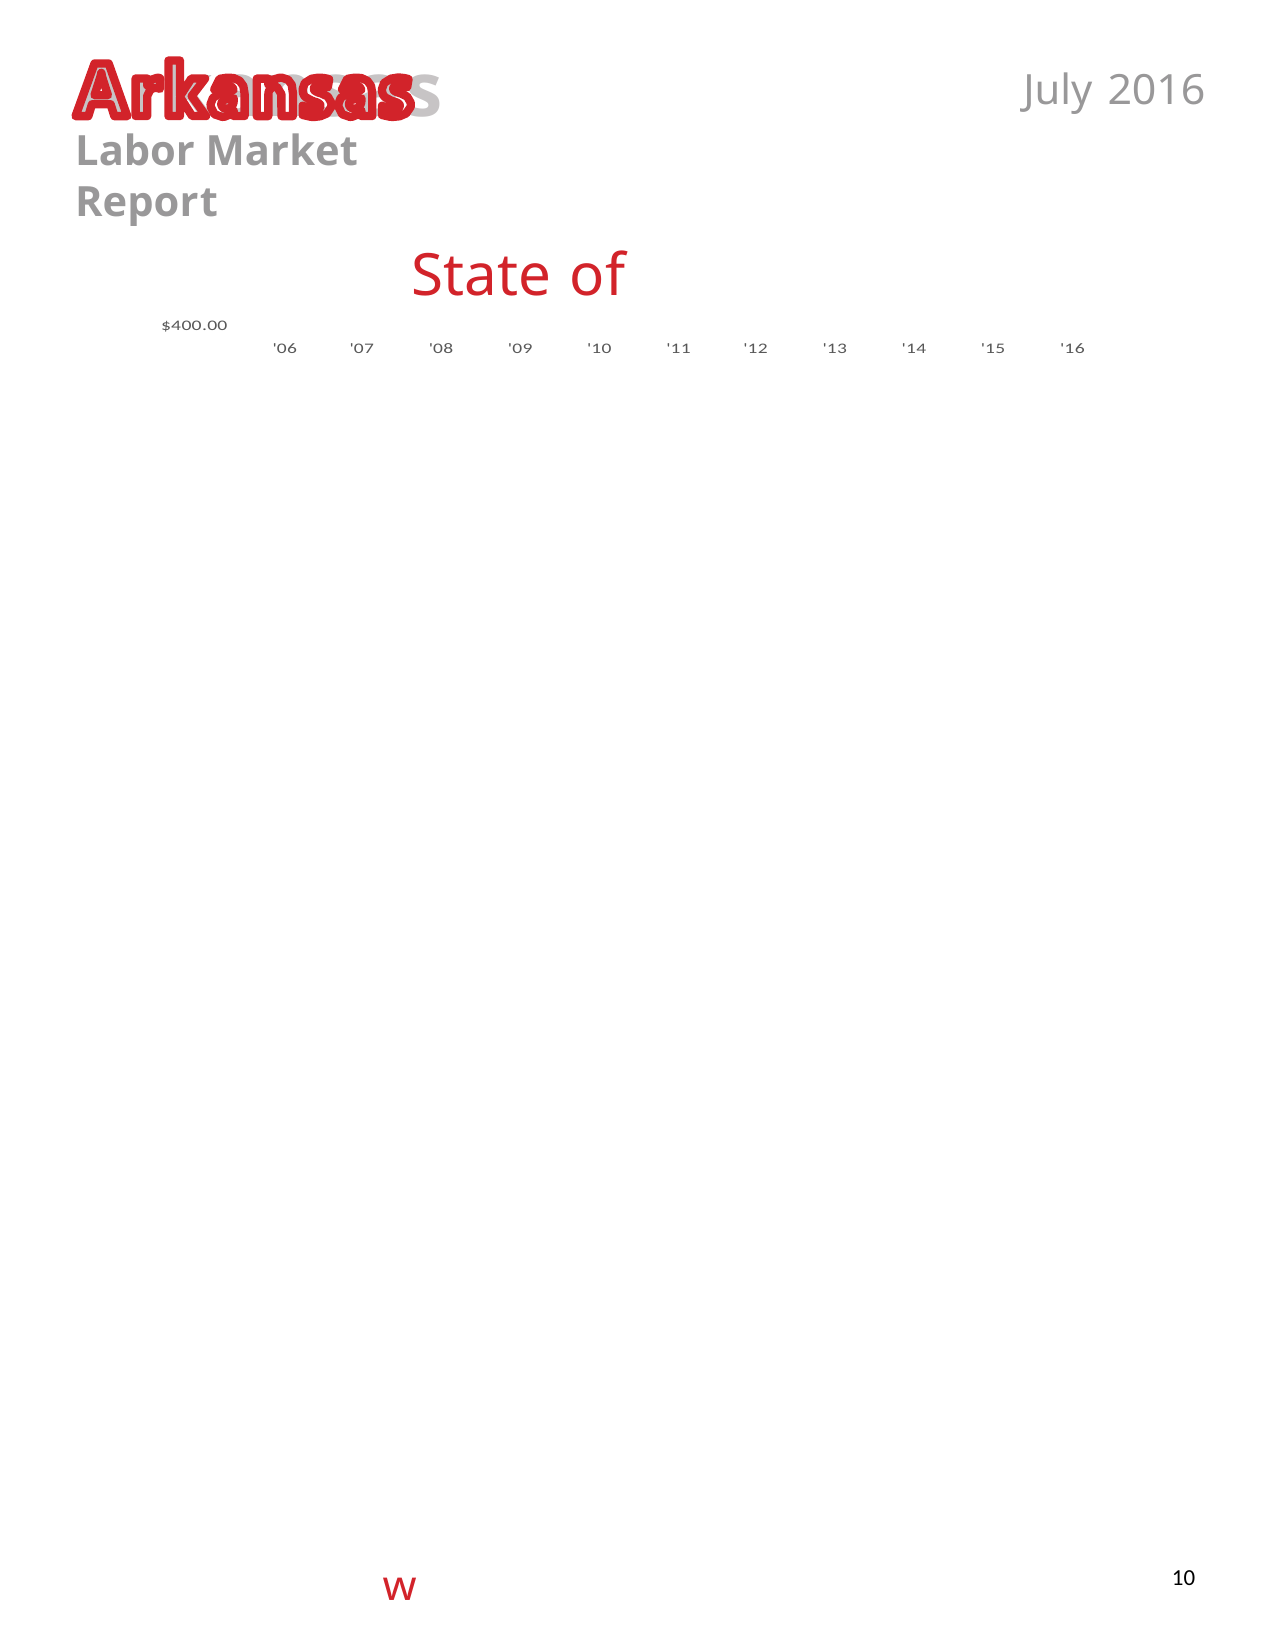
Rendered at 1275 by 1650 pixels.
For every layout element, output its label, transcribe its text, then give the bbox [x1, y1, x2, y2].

text $400.00 [161, 316, 233, 334]
text '06 '07 '08 '09 '10 '11 '12 '13 '14 '15 '16 [272, 340, 1212, 357]
